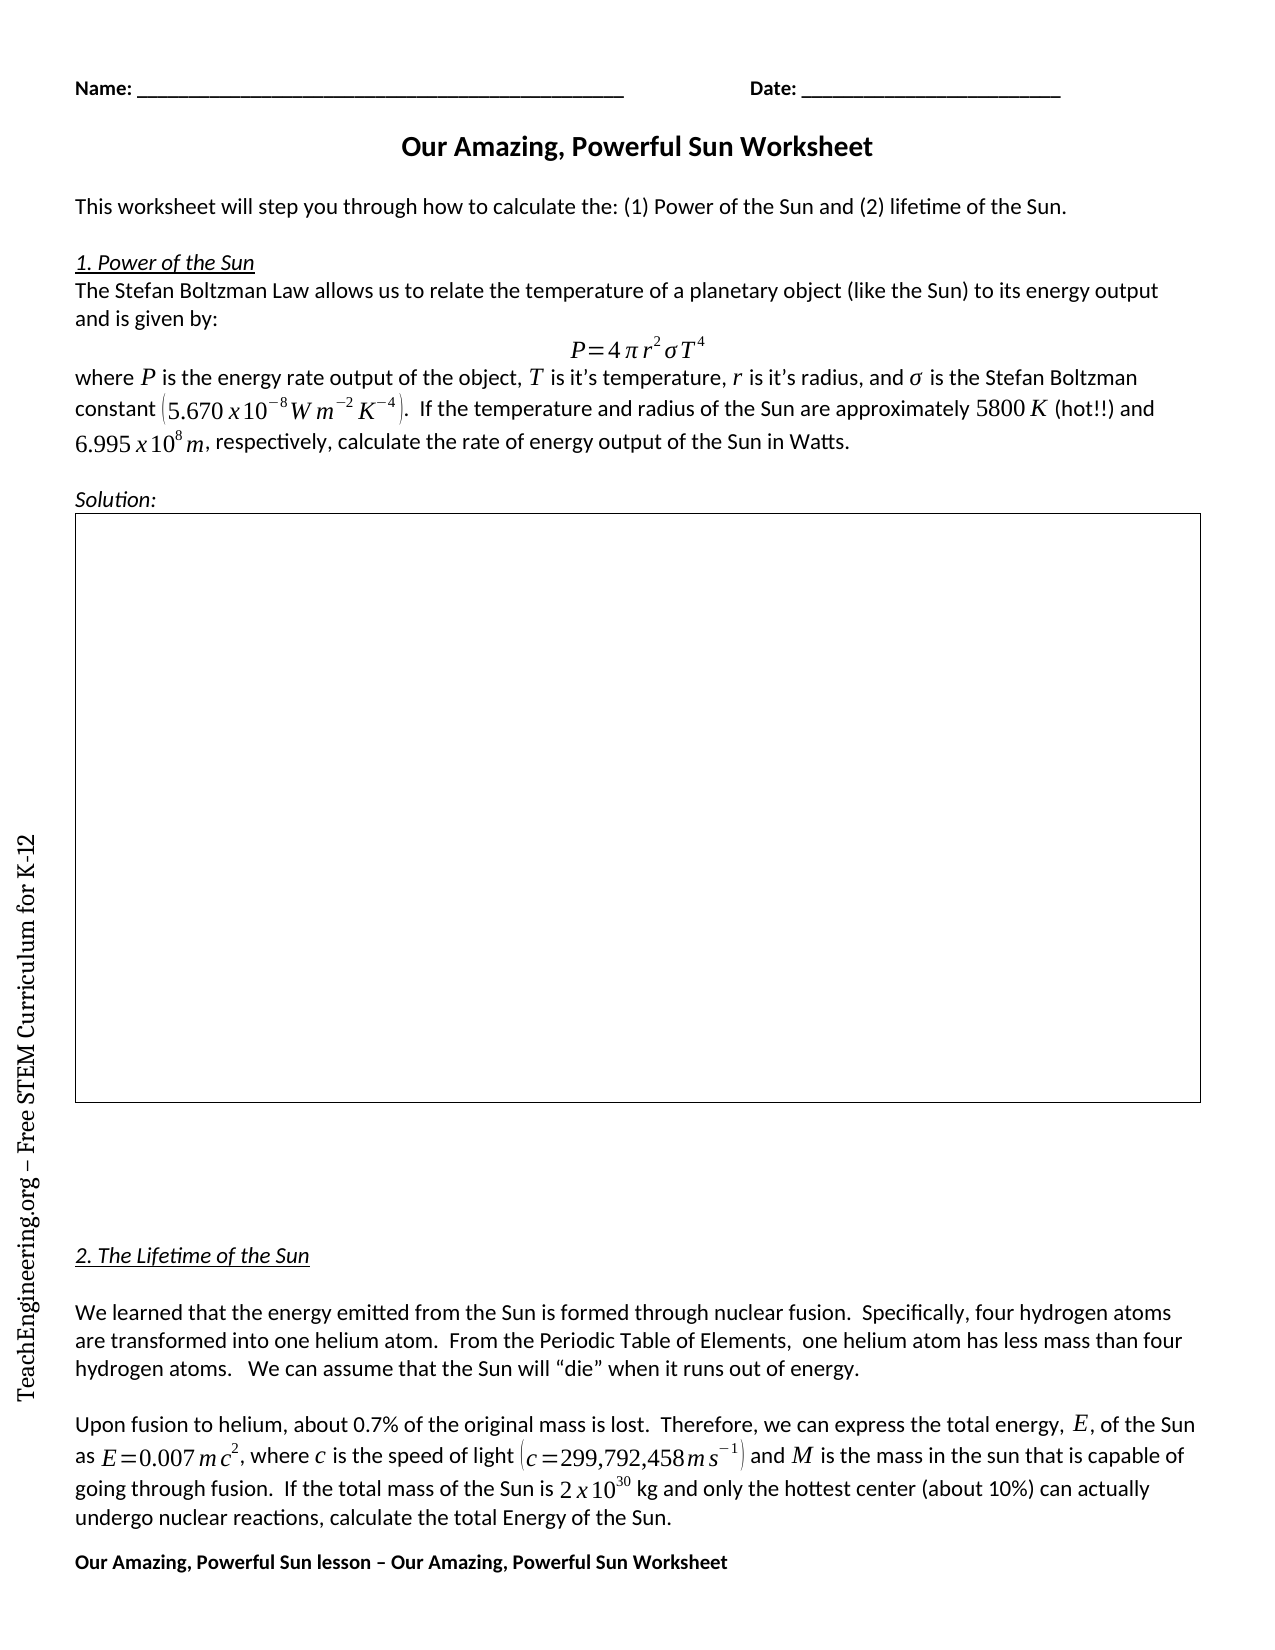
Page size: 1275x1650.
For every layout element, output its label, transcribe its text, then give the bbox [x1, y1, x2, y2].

text 2. The Lifetime of the Sun [75, 1242, 1200, 1270]
text The Stefan Boltzman Law allows us to relate the temperature of a planetary object (like the Sun) to its energy output and is given by: [75, 276, 1200, 332]
text We learned that the energy emitted from the Sun is formed through nuclear fusion. Specifically, four hydrogen atoms are transformed into one helium atom. From the Periodic Table of Elements, one helium atom has less mass than four hydrogen atoms. We can assume that the Sun will “die” when it runs out of energy. [75, 1298, 1200, 1382]
text 1. Power of the Sun [75, 248, 1200, 276]
text Our Amazing, Powerful Sun Worksheet [75, 128, 1200, 164]
text Upon fusion to helium, about 0.7% of the original mass is lost. Therefore, we can express the total energy, , of the Sun as , where is the speed of light and is the mass in the sun that is capable of going through fusion. If the total mass of the Sun is kg and only the hottest center (about 10%) can actually undergo nuclear reactions, calculate the total Energy of the Sun. [75, 1410, 1200, 1532]
text Solution: [75, 485, 1200, 513]
text This worksheet will step you through how to calculate the: (1) Power of the Sun and (2) lifetime of the Sun. [75, 192, 1200, 220]
text where is the energy rate output of the object, is it’s temperature, is it’s radius, and is the Stefan Boltzman constant . If the temperature and radius of the Sun are approximately (hot!!) and , respectively, calculate the rate of energy output of the Sun in Watts. [75, 363, 1200, 457]
text Name: _______________________________________________ Date: _________________________ [75, 75, 1200, 100]
